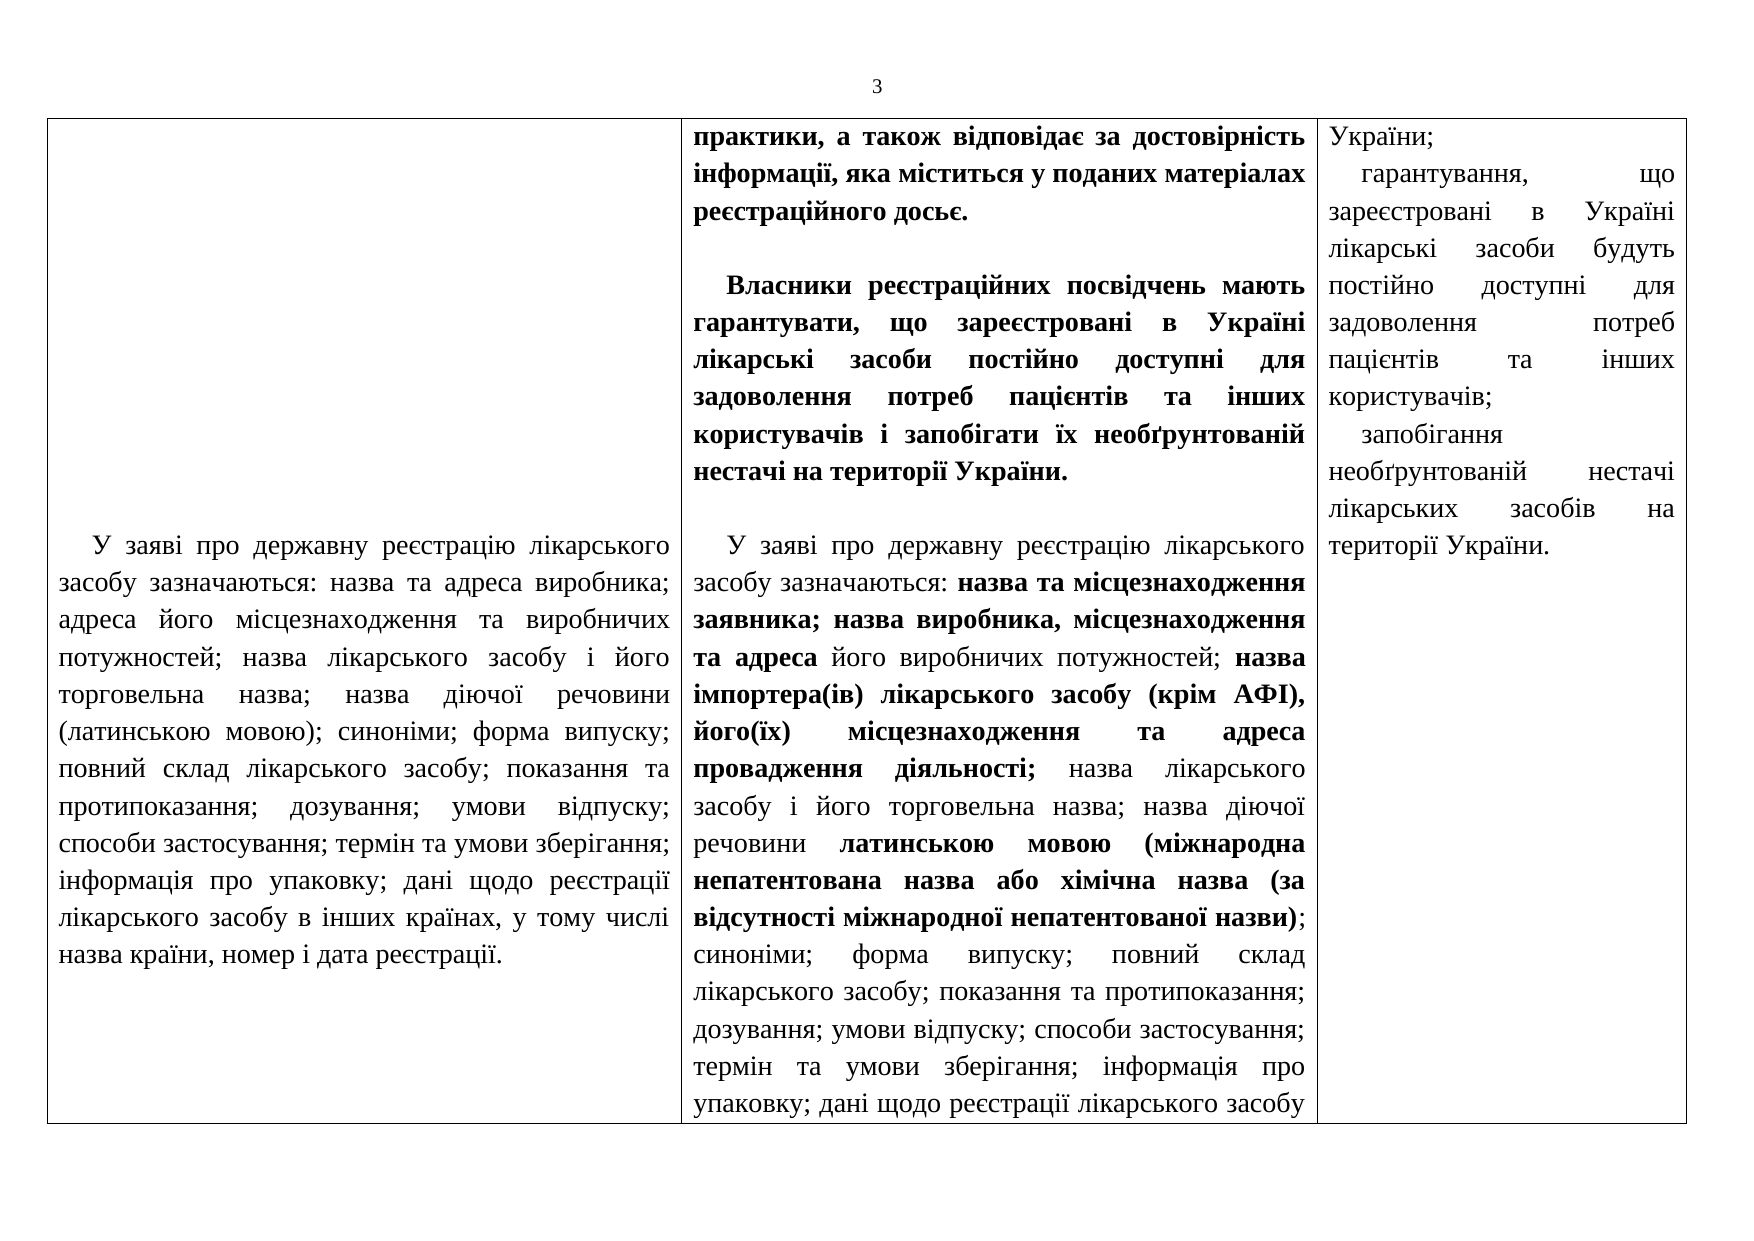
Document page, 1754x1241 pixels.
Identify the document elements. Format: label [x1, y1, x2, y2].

table_cell [1318, 119, 1686, 1123]
table_cell [682, 119, 1317, 1123]
table_cell [48, 119, 681, 1123]
